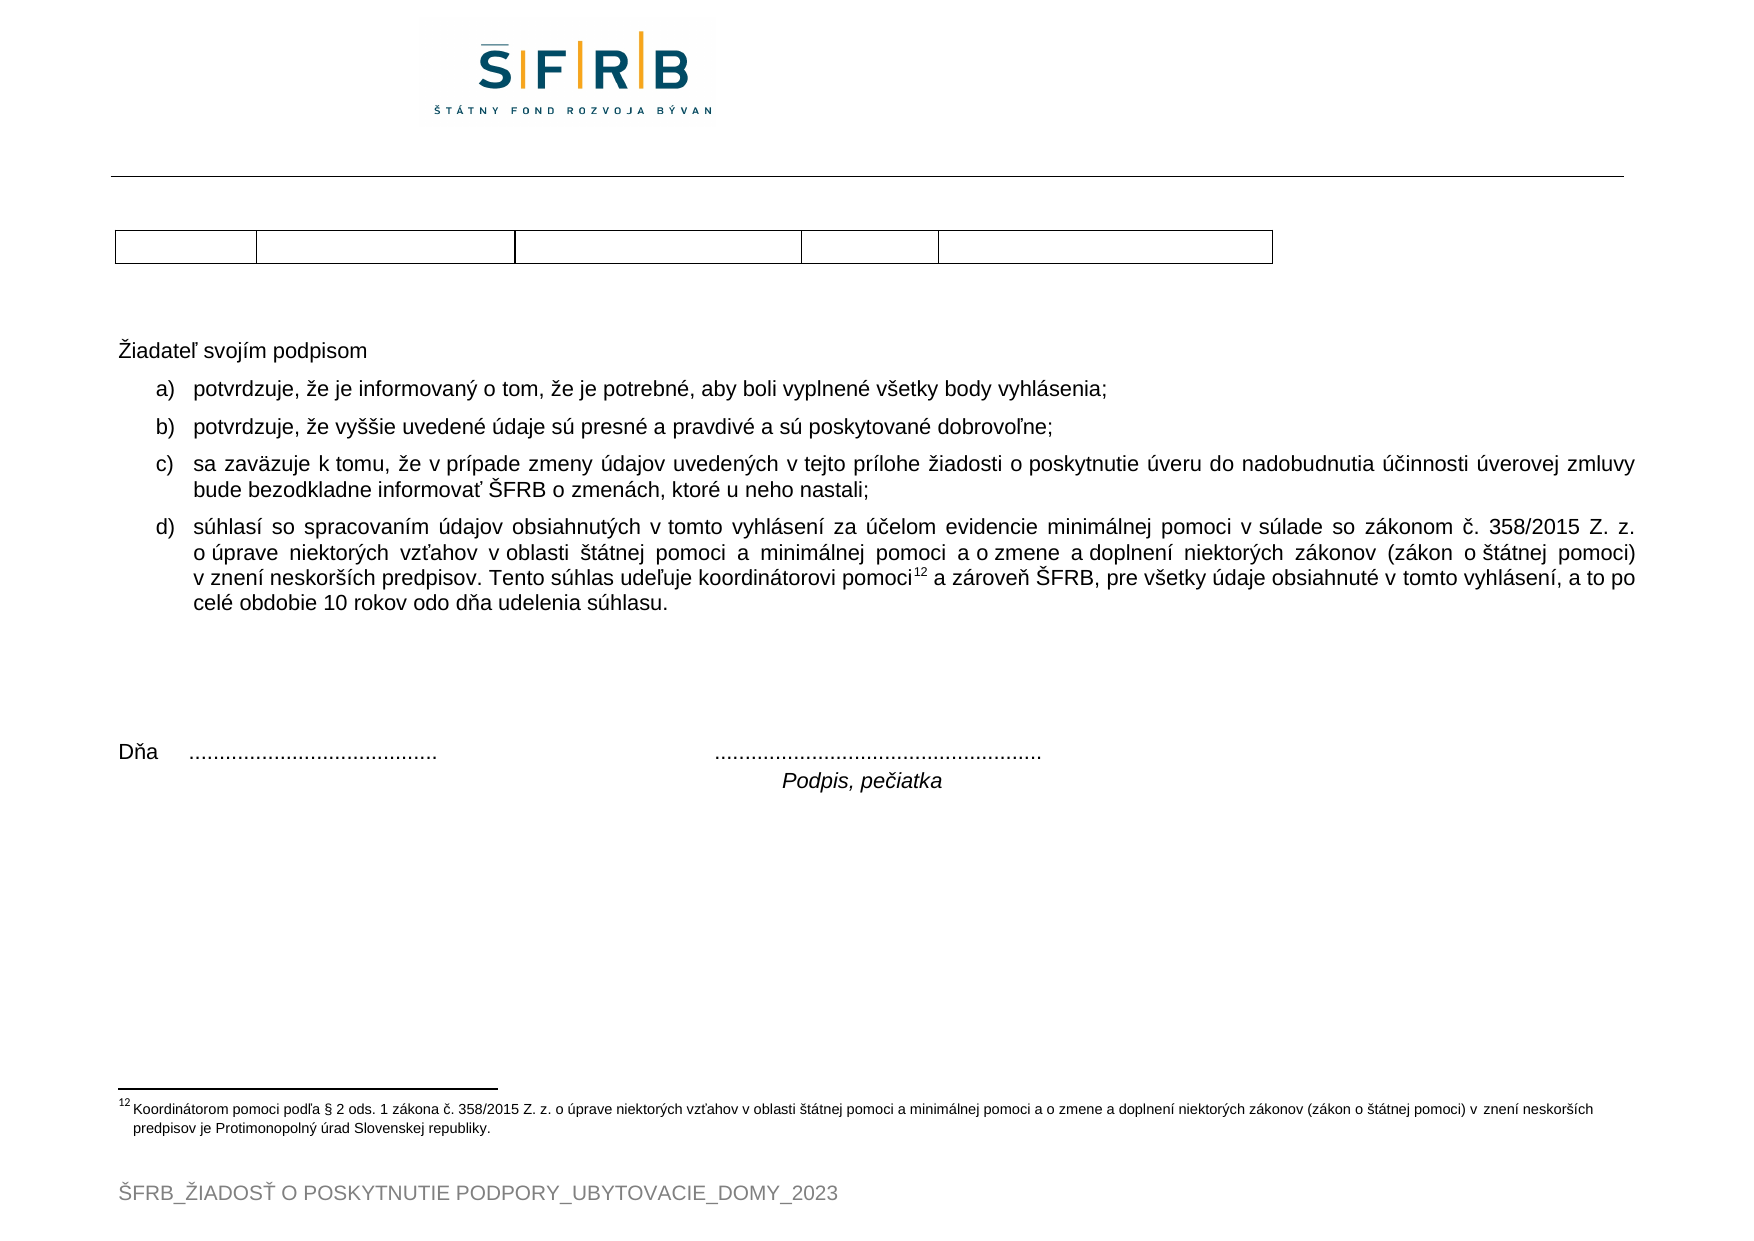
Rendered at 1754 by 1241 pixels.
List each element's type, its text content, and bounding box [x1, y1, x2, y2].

text Dňa ......................................... ...................................................... [118, 739, 1636, 764]
table_cell [516, 231, 801, 263]
list sa zaväzuje k tomu, že v prípade zmeny údajov uvedených v tejto prílohe žiadosti o poskytnutie úveru do nadobudnutia účinnosti úverovej zmluvy bude bezodkladne informovať ŠFRB o zmenách, ktoré u neho nastali; [156, 451, 1636, 502]
list potvrdzuje, že je informovaný o tom, že je potrebné, aby boli vyplnené všetky body vyhlásenia; [156, 376, 1636, 401]
table_cell [116, 231, 256, 263]
table_cell [802, 231, 938, 263]
table_cell [939, 231, 1272, 263]
text Podpis, pečiatka [782, 768, 1636, 793]
list potvrdzuje, že vyššie uvedené údaje sú presné a pravdivé a sú poskytované dobrovoľne; [156, 414, 1636, 439]
text Žiadateľ svojím podpisom [118, 338, 1636, 363]
list súhlasí so spracovaním údajov obsiahnutých v tomto vyhlásení za účelom evidencie minimálnej pomoci v súlade so zákonom č. 358/2015 Z. z. o úprave niektorých vzťahov v oblasti štátnej pomoci a minimálnej pomoci a o zmene a doplnení niektorých zákonov (zákon o štátnej pomoci) v znení neskorších predpisov. Tento súhlas udeľuje koordinátorovi pomoci a zároveň ŠFRB, pre všetky údaje obsiahnuté v tomto vyhlásení, a to po celé obdobie 10 rokov odo dňa udelenia súhlasu. [156, 514, 1636, 615]
table_cell [257, 231, 514, 263]
picture [418, 17, 716, 127]
